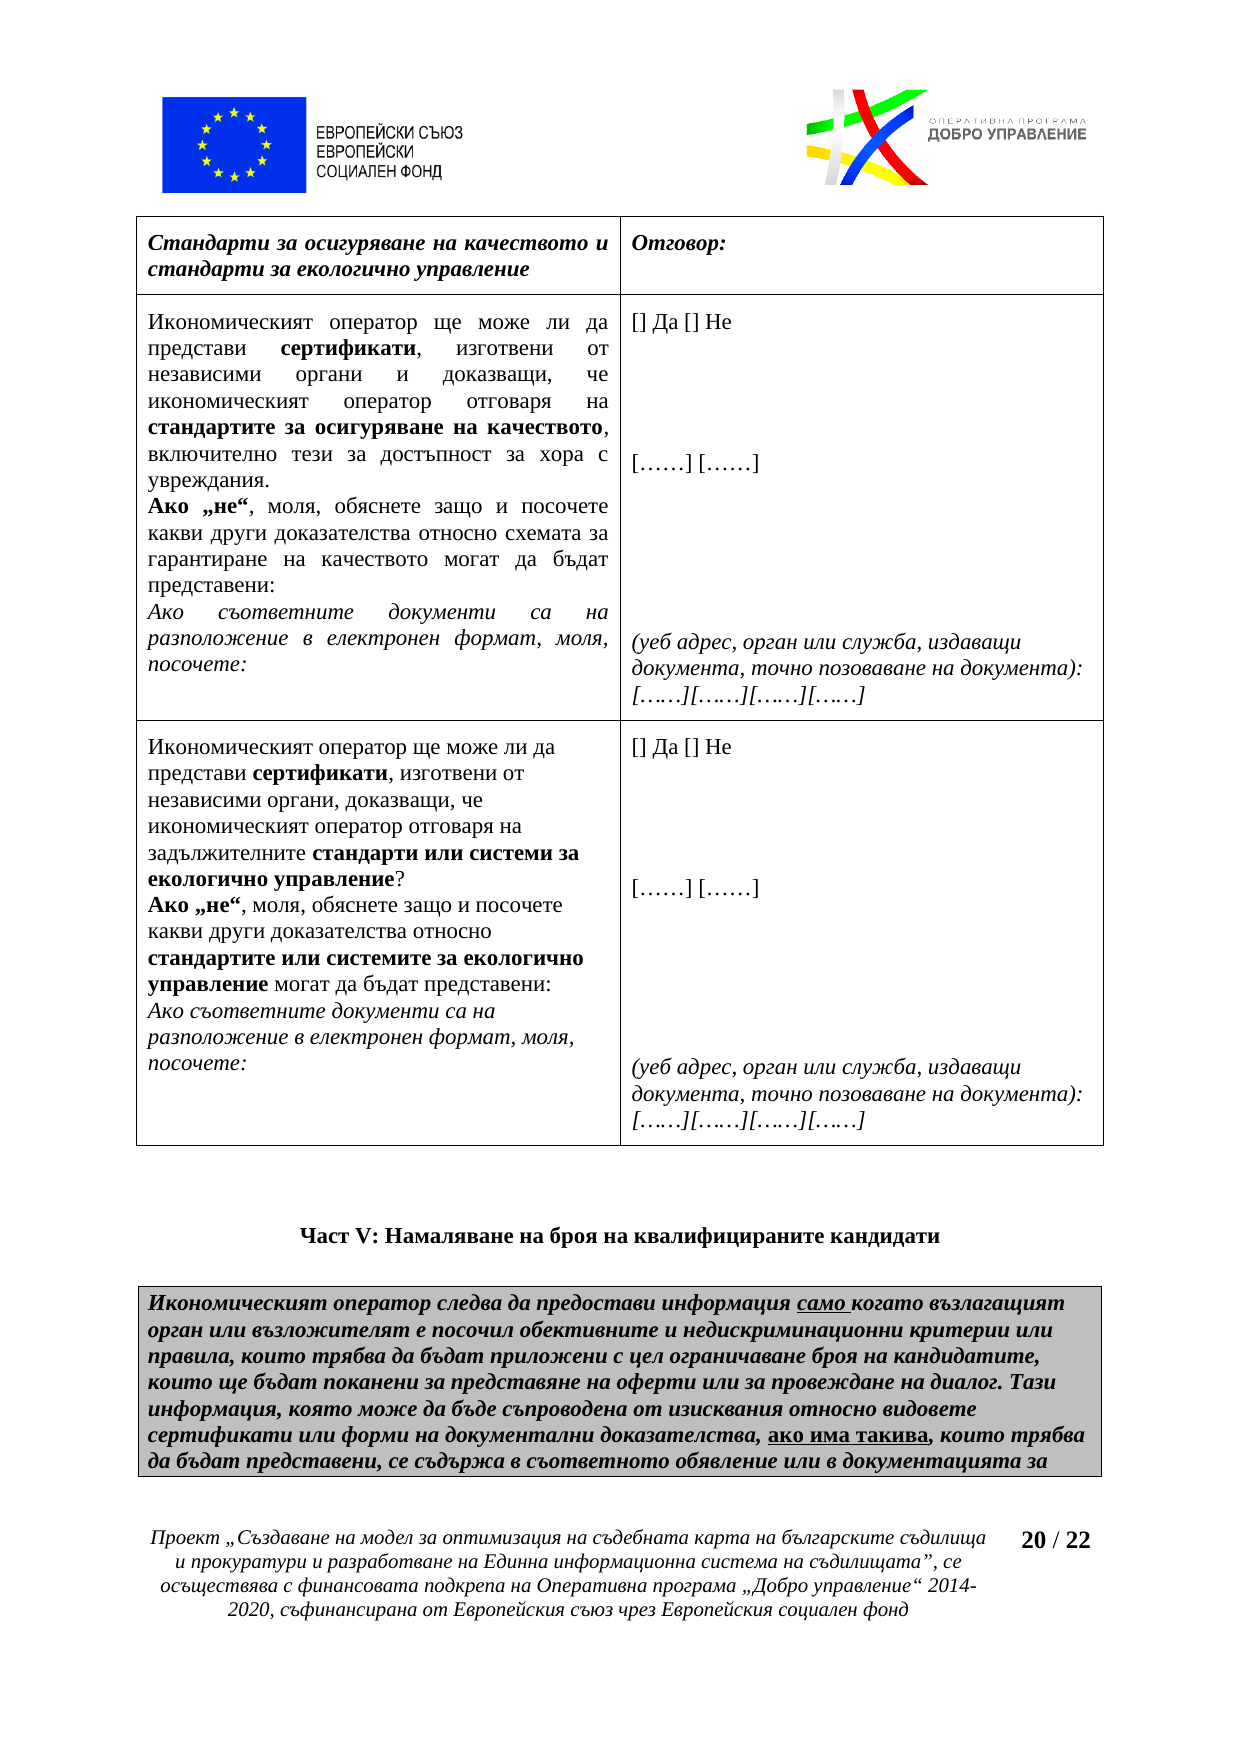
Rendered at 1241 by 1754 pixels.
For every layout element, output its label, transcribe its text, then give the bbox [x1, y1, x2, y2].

picture [148, 86, 492, 206]
title Част V: Намаляване на броя на квалифицираните кандидати [148, 1222, 1093, 1249]
table_cell [] Да [] Не [……] [……] (уеб адрес, орган или служба, издаващи документа, точно позоваване на документа): [……][……][……][……] [621, 295, 1103, 719]
table_cell Икономическият оператор ще може ли да представи сертификати, изготвени от независими органи и доказващи, че икономическият оператор отговаря на стандартите за осигуряване на качеството, включително тези за достъпност за хора с увреждания. Ако „не“, моля, обяснете защо и посочете какви други доказателства относно схемата за гарантиране на качеството могат да бъдат представени: Ако съответните документи са на разположение в електронен формат, моля, посочете: [137, 295, 620, 719]
table_header Стандарти за осигуряване на качеството и стандарти за екологично управление [137, 217, 620, 294]
table_cell [] Да [] Не [……] [……] (уеб адрес, орган или служба, издаващи документа, точно позоваване на документа): [……][……][……][……] [621, 721, 1103, 1145]
table_cell Икономическият оператор ще може ли да представи сертификати, изготвени от независими органи, доказващи, че икономическият оператор отговаря на задължителните стандарти или системи за екологично управление? Ако „не“, моля, обяснете защо и посочете какви други доказателства относно стандартите или системите за екологично управление могат да бъдат представени: Ако съответните документи са на разположение в електронен формат, моля, посочете: [137, 721, 620, 1145]
picture [782, 73, 1093, 203]
table_header Отговор: [621, 217, 1103, 294]
